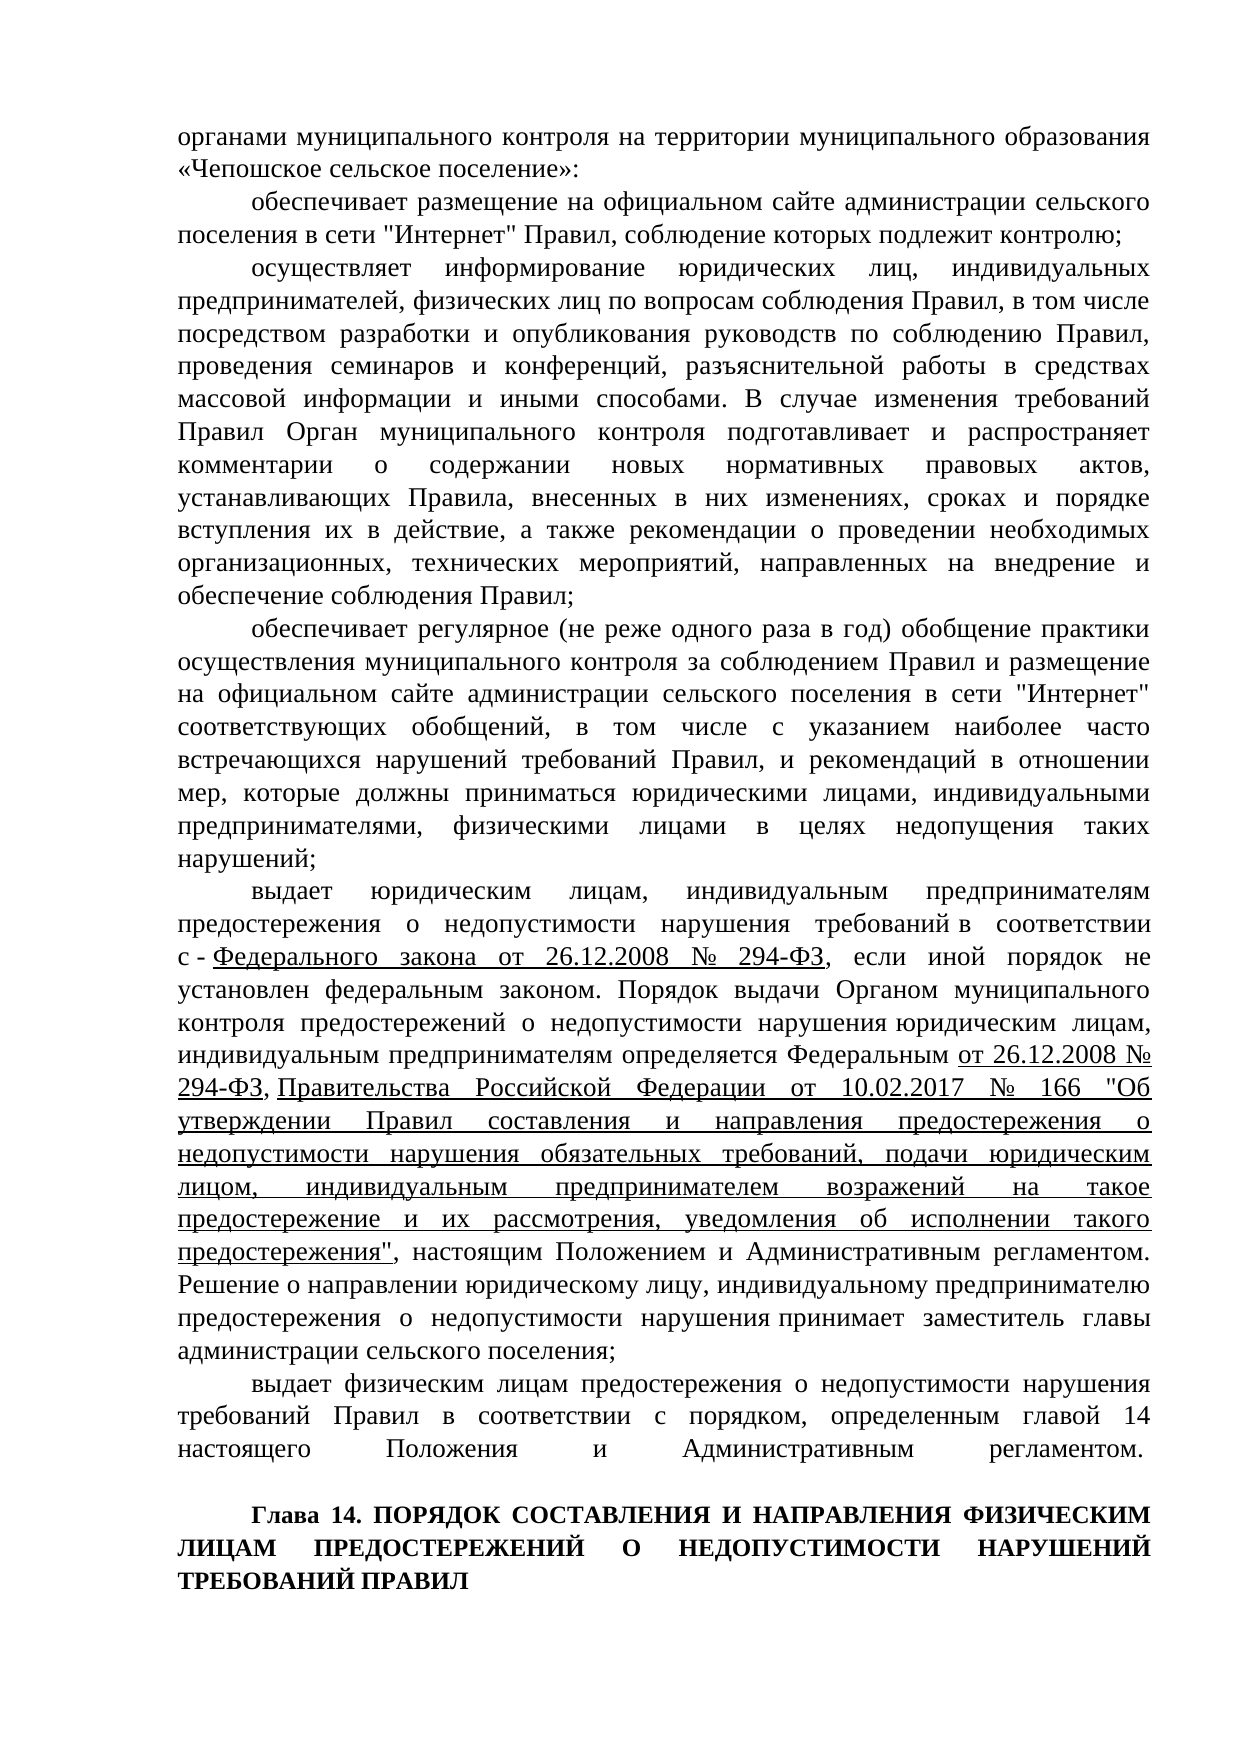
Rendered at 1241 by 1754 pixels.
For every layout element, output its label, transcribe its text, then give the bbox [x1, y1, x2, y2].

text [177, 118, 1152, 184]
text выдает физическим лицам предостережения о недопустимости нарушения требований Правил в соответствии с порядком, определенным главой 14 настоящего Положения и Административным регламентом. [177, 1365, 1152, 1496]
text выдает юридическим лицам, индивидуальным предпринимателям предостережения о недопустимости нарушения требований в соответствии с - Федерального закона от 26.12.2008 № 294-ФЗ, если иной порядок не установлен федеральным законом. Порядок выдачи Органом муниципального контроля предостережений о недопустимости нарушения юридическим лицам, индивидуальным предпринимателям определяется Федеральным от 26.12.2008 № 294-ФЗ, Правительства Российской Федерации от 10.02.2017 № 166 "Об утверждении Правил составления и направления предостережения о недопустимости нарушения обязательных требований, подачи юридическим лицом, индивидуальным предпринимателем возражений на такое предостережение и их рассмотрения, уведомления об исполнении такого предостережения", настоящим Положением и Административным регламентом. Решение о направлении юридическому лицу, индивидуальному предпринимателю предостережения о недопустимости нарушения принимает заместитель главы администрации сельского поселения; [177, 873, 1152, 1131]
text обеспечивает регулярное (не реже одного раза в год) обобщение практики осуществления муниципального контроля за соблюдением Правил и размещение на официальном сайте администрации сельского поселения в сети "Интернет" соответствующих обобщений, в том числе с указанием наиболее часто встречающихся нарушений требований Правил, и рекомендаций в отношении мер, которые должны приниматься юридическими лицами, индивидуальными предпринимателями, физическими лицами в целях недопущения таких нарушений; [177, 610, 1152, 873]
text обеспечивает размещение на официальном сайте администрации сельского поселения в сети "Интернет" Правил, соблюдение которых подлежит контролю; [177, 184, 1152, 249]
text осуществляет информирование юридических лиц, индивидуальных предпринимателей, физических лиц по вопросам соблюдения Правил, в том числе посредством разработки и опубликования руководств по соблюдению Правил, проведения семинаров и конференций, разъяснительной работы в средствах массовой информации и иными способами. В случае изменения требований Правил Орган муниципального контроля подготавливает и распространяет комментарии о содержании новых нормативных правовых актов, устанавливающих Правила, внесенных в них изменениях, сроках и порядке вступления их в действие, а также рекомендации о проведении необходимых организационных, технических мероприятий, направленных на внедрение и обеспечение соблюдения Правил; [177, 249, 1152, 610]
text Глава 14. ПОРЯДОК СОСТАВЛЕНИЯ И НАПРАВЛЕНИЯ ФИЗИЧЕСКИМ ЛИЦАМ ПРЕДОСТЕРЕЖЕНИЙ О НЕДОПУСТИМОСТИ НАРУШЕНИЙ ТРЕБОВАНИЙ ПРАВИЛ [177, 1496, 1152, 1595]
text выдает юридическим лицам, индивидуальным предпринимателям предостережения о недопустимости нарушения требований в соответствии с - Федерального закона от 26.12.2008 № 294-ФЗ, если иной порядок не установлен федеральным законом. Порядок выдачи Органом муниципального контроля предостережений о недопустимости нарушения юридическим лицам, индивидуальным предпринимателям определяется Федеральным от 26.12.2008 № 294-ФЗ, Правительства Российской Федерации от 10.02.2017 № 166 "Об утверждении Правил составления и направления предостережения о недопустимости нарушения обязательных требований, подачи юридическим лицом, индивидуальным предпринимателем возражений на такое предостережение и их рассмотрения, уведомления об исполнении такого предостережения", настоящим Положением и Административным регламентом. Решение о направлении юридическому лицу, индивидуальному предпринимателю предостережения о недопустимости нарушения принимает заместитель главы администрации сельского поселения; [177, 1231, 1152, 1365]
